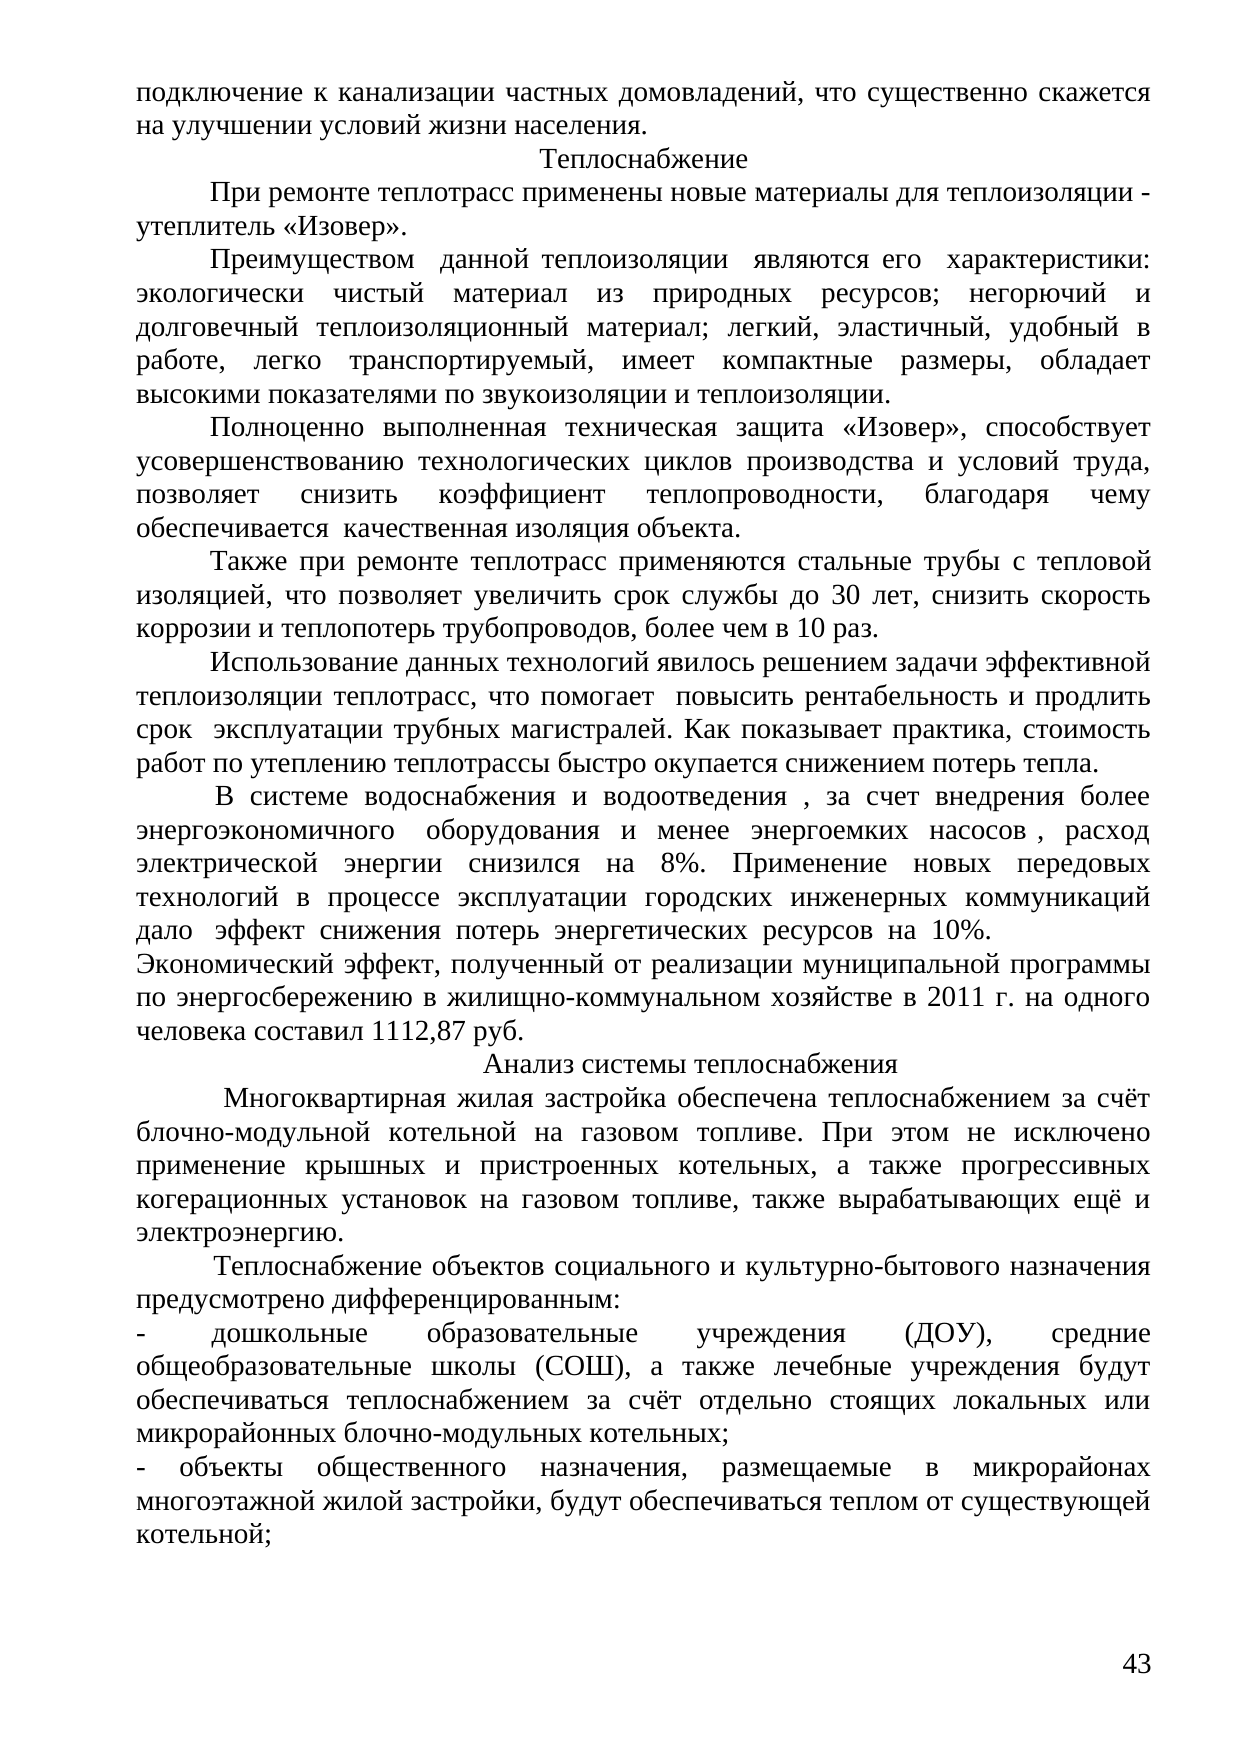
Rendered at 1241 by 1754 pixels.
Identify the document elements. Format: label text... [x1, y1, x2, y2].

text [136, 74, 1152, 141]
text При ремонте теплотрасс применены новые материалы для теплоизоляции - утеплитель «Изовер». [136, 174, 1152, 242]
text Полноценно выполненная техническая защита «Изовер», способствует усовершенствованию технологических циклов производства и условий труда, позволяет снизить коэффициент теплопроводности, благодаря чему обеспечивается качественная изоляция объекта. [136, 409, 1152, 543]
text - объекты общественного назначения, размещаемые в микрорайонах многоэтажной жилой застройки, будут обеспечиваться теплом от существующей котельной; [136, 1449, 1152, 1550]
text Теплоснабжение [136, 141, 1152, 174]
text В системе водоснабжения и водоотведения , за счет внедрения более энергоэкономичного оборудования и менее энергоемких насосов , расход электрической энергии снизился на 8%. Применение новых передовых технологий в процессе эксплуатации городских инженерных коммуникаций дало эффект снижения потерь энергетических ресурсов на 10%. [136, 778, 1152, 946]
text - дошкольные образовательные учреждения (ДОУ), средние общеобразовательные школы (СОШ), а также лечебные учреждения будут обеспечиваться теплоснабжением за счёт отдельно стоящих локальных или микрорайонных блочно-модульных котельных; [136, 1315, 1152, 1449]
text Теплоснабжение объектов социального и культурно-бытового назначения предусмотрено дифференцированным: [136, 1248, 1152, 1315]
text Преимуществом данной теплоизоляции являются его характеристики: экологически чистый материал из природных ресурсов; негорючий и долговечный теплоизоляционный материал; легкий, эластичный, удобный в работе, легко транспортируемый, имеет компактные размеры, обладает высокими показателями по звукоизоляции и теплоизоляции. [136, 242, 1152, 409]
text Многоквартирная жилая застройка обеспечена теплоснабжением за счёт блочно-модульной котельной на газовом топливе. При этом не исключено применение крышных и пристроенных котельных, а также прогрессивных когерационных установок на газовом топливе, также вырабатывающих ещё и электроэнергию. [136, 1080, 1152, 1248]
text Использование данных технологий явилось решением задачи эффективной теплоизоляции теплотрасс, что помогает повысить рентабельность и продлить срок эксплуатации трубных магистралей. Как показывает практика, стоимость работ по утеплению теплотрассы быстро окупается снижением потерь тепла. [136, 644, 1152, 778]
text Анализ системы теплоснабжения [136, 1047, 1152, 1080]
text Также при ремонте теплотрасс применяются стальные трубы с тепловой изоляцией, что позволяет увеличить срок службы до 30 лет, снизить скорость коррозии и теплопотерь трубопроводов, более чем в 10 раз. [136, 543, 1152, 644]
text Экономический эффект, полученный от реализации муниципальной программы по энергосбережению в жилищно-коммунальном хозяйстве в 2011 г. на одного человека составил 1112,87 руб. [136, 946, 1152, 1047]
